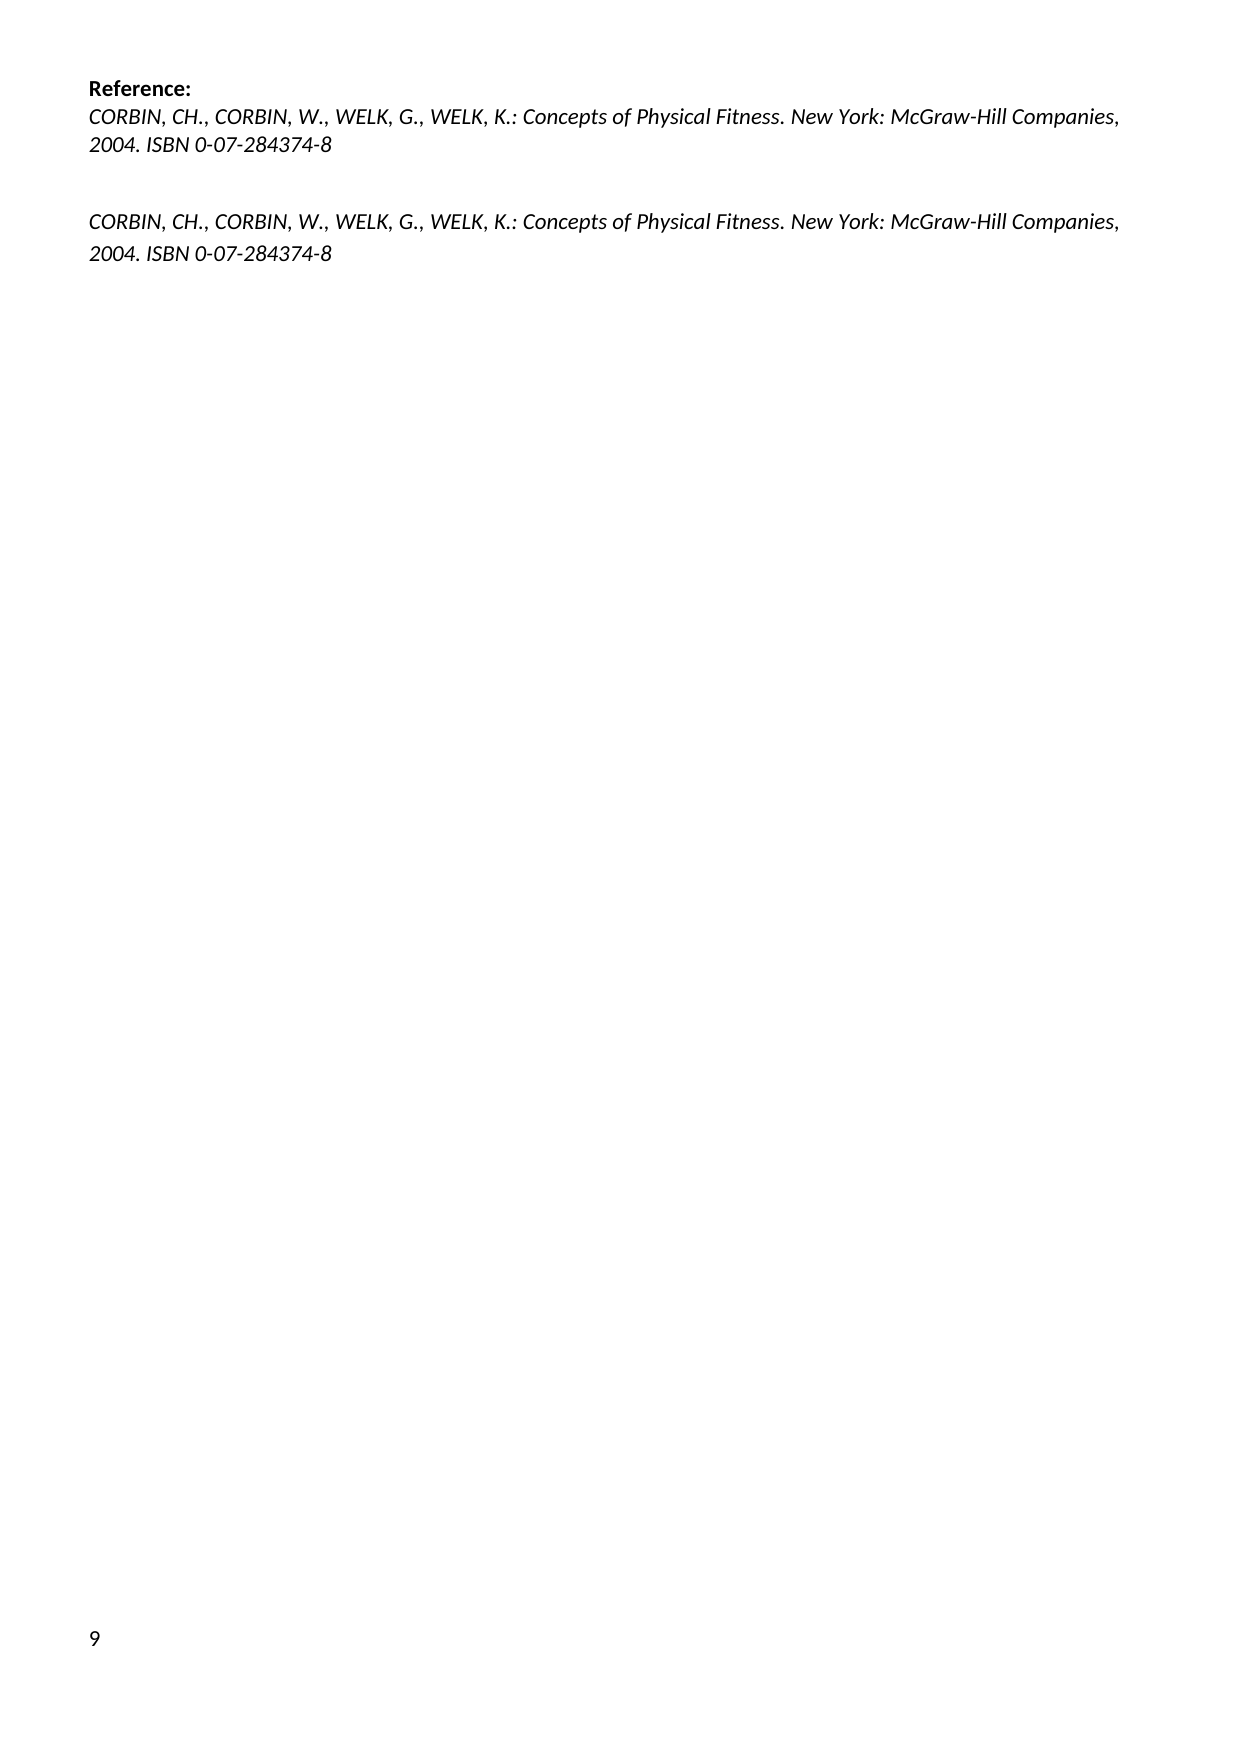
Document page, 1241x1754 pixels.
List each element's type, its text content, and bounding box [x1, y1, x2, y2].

text CORBIN, CH., CORBIN, W., WELK, G., WELK, K.: Concepts of Physical Fitness. New York: McGraw-Hill Companies, 2004. ISBN 0-07-284374-8 [89, 207, 1167, 267]
